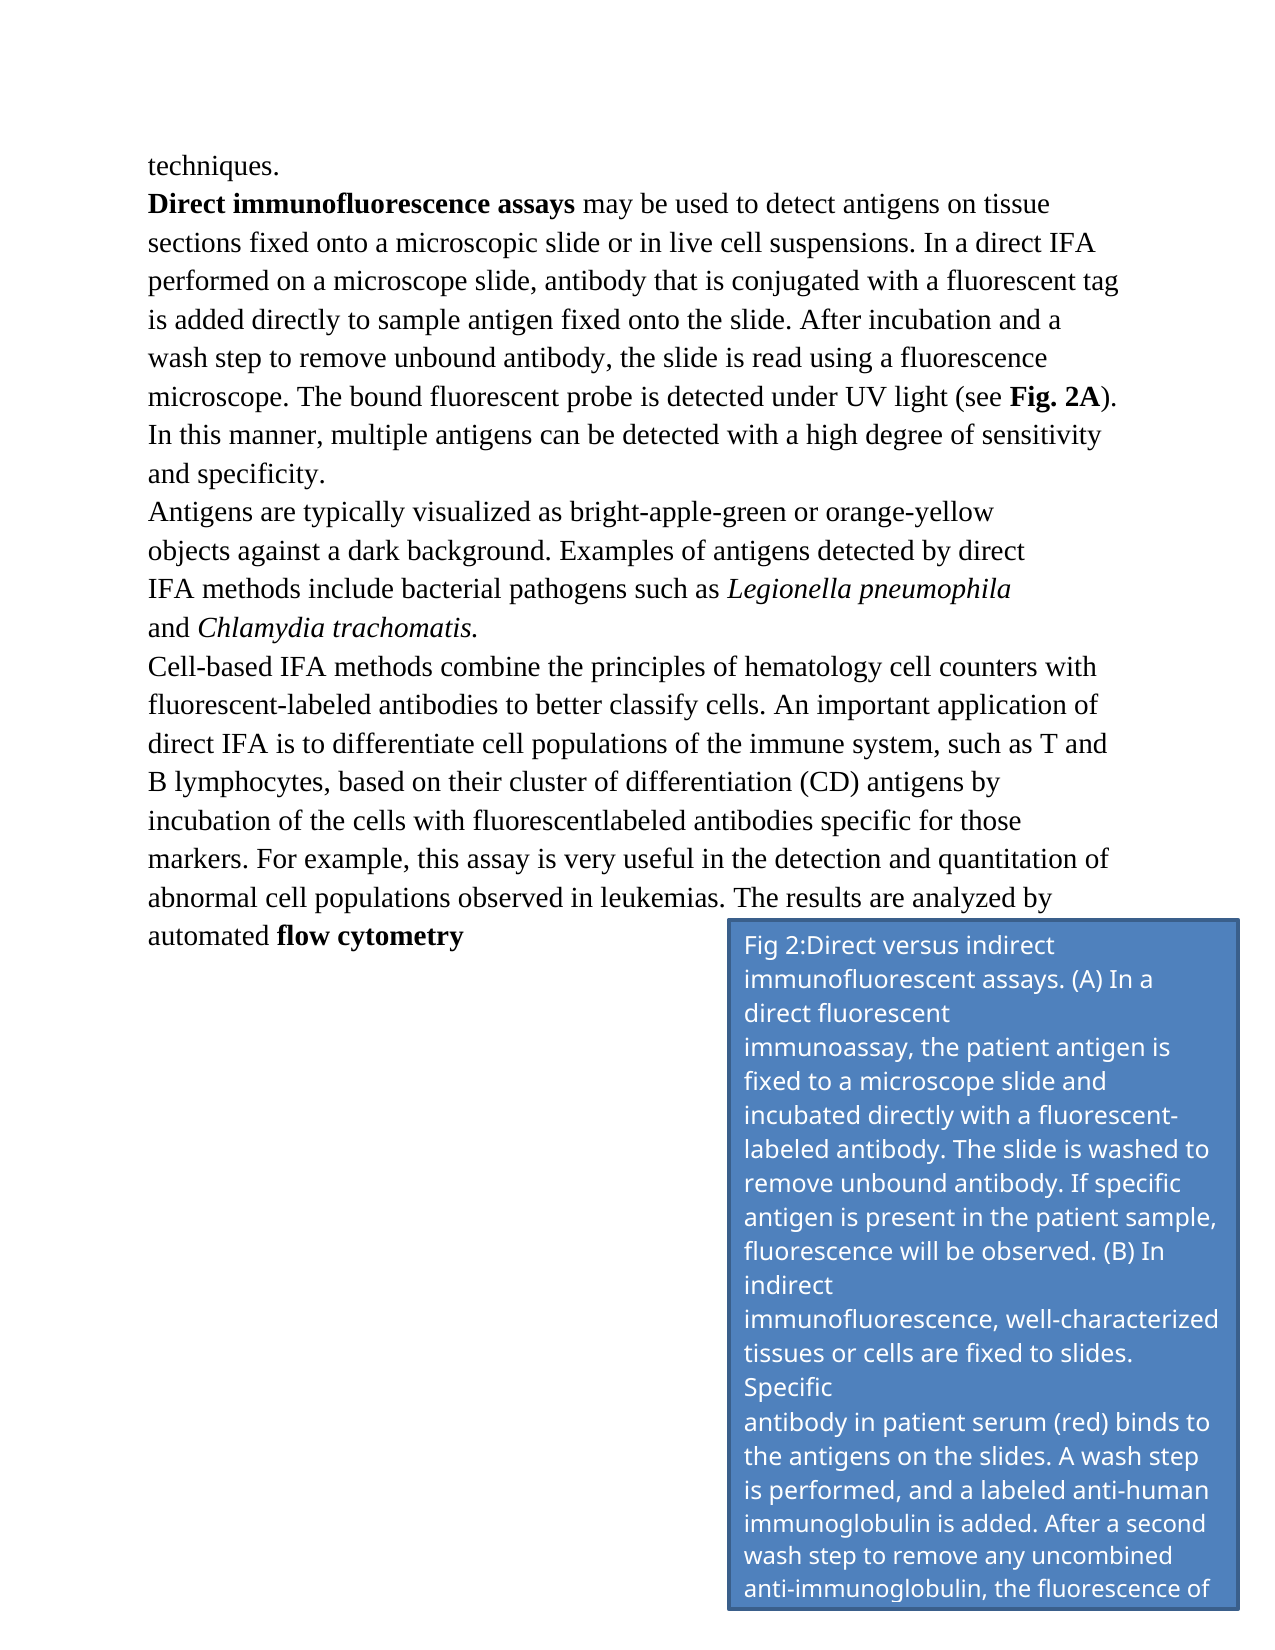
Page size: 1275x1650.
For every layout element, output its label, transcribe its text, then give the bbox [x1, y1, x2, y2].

text and Chlamydia trachomatis. [148, 610, 1127, 644]
text IFA methods include bacterial pathogens such as Legionella pneumophila [148, 572, 1127, 605]
text Direct immunofluorescence assays may be used to detect antigens on tissue sections fixed onto a microscopic slide or in live cell suspensions. In a direct IFA performed on a microscope slide, antibody that is conjugated with a fluorescent tag is added directly to sample antigen fixed onto the slide. After incubation and a wash step to remove unbound antibody, the slide is read using a fluorescence microscope. The bound fluorescent probe is detected under UV light (see Fig. 2A). In this manner, multiple antigens can be detected with a high degree of sensitivity and specificity. [148, 186, 1127, 489]
text Antigens are typically visualized as bright-apple-green or orange-yellow [148, 494, 1127, 528]
text objects against a dark background. Examples of antigens detected by direct [148, 533, 1127, 567]
text techniques. [148, 148, 1127, 181]
text Cell-based IFA methods combine the principles of hematology cell counters with fluorescent-labeled antibodies to better classify cells. An important application of direct IFA is to differentiate cell populations of the immune system, such as T and B lymphocytes, based on their cluster of differentiation (CD) antigens by incubation of the cells with fluorescentlabeled antibodies specific for those markers. For example, this assay is very useful in the detection and quantitation of abnormal cell populations observed in leukemias. The results are analyzed by automated flow cytometry [148, 649, 1127, 952]
